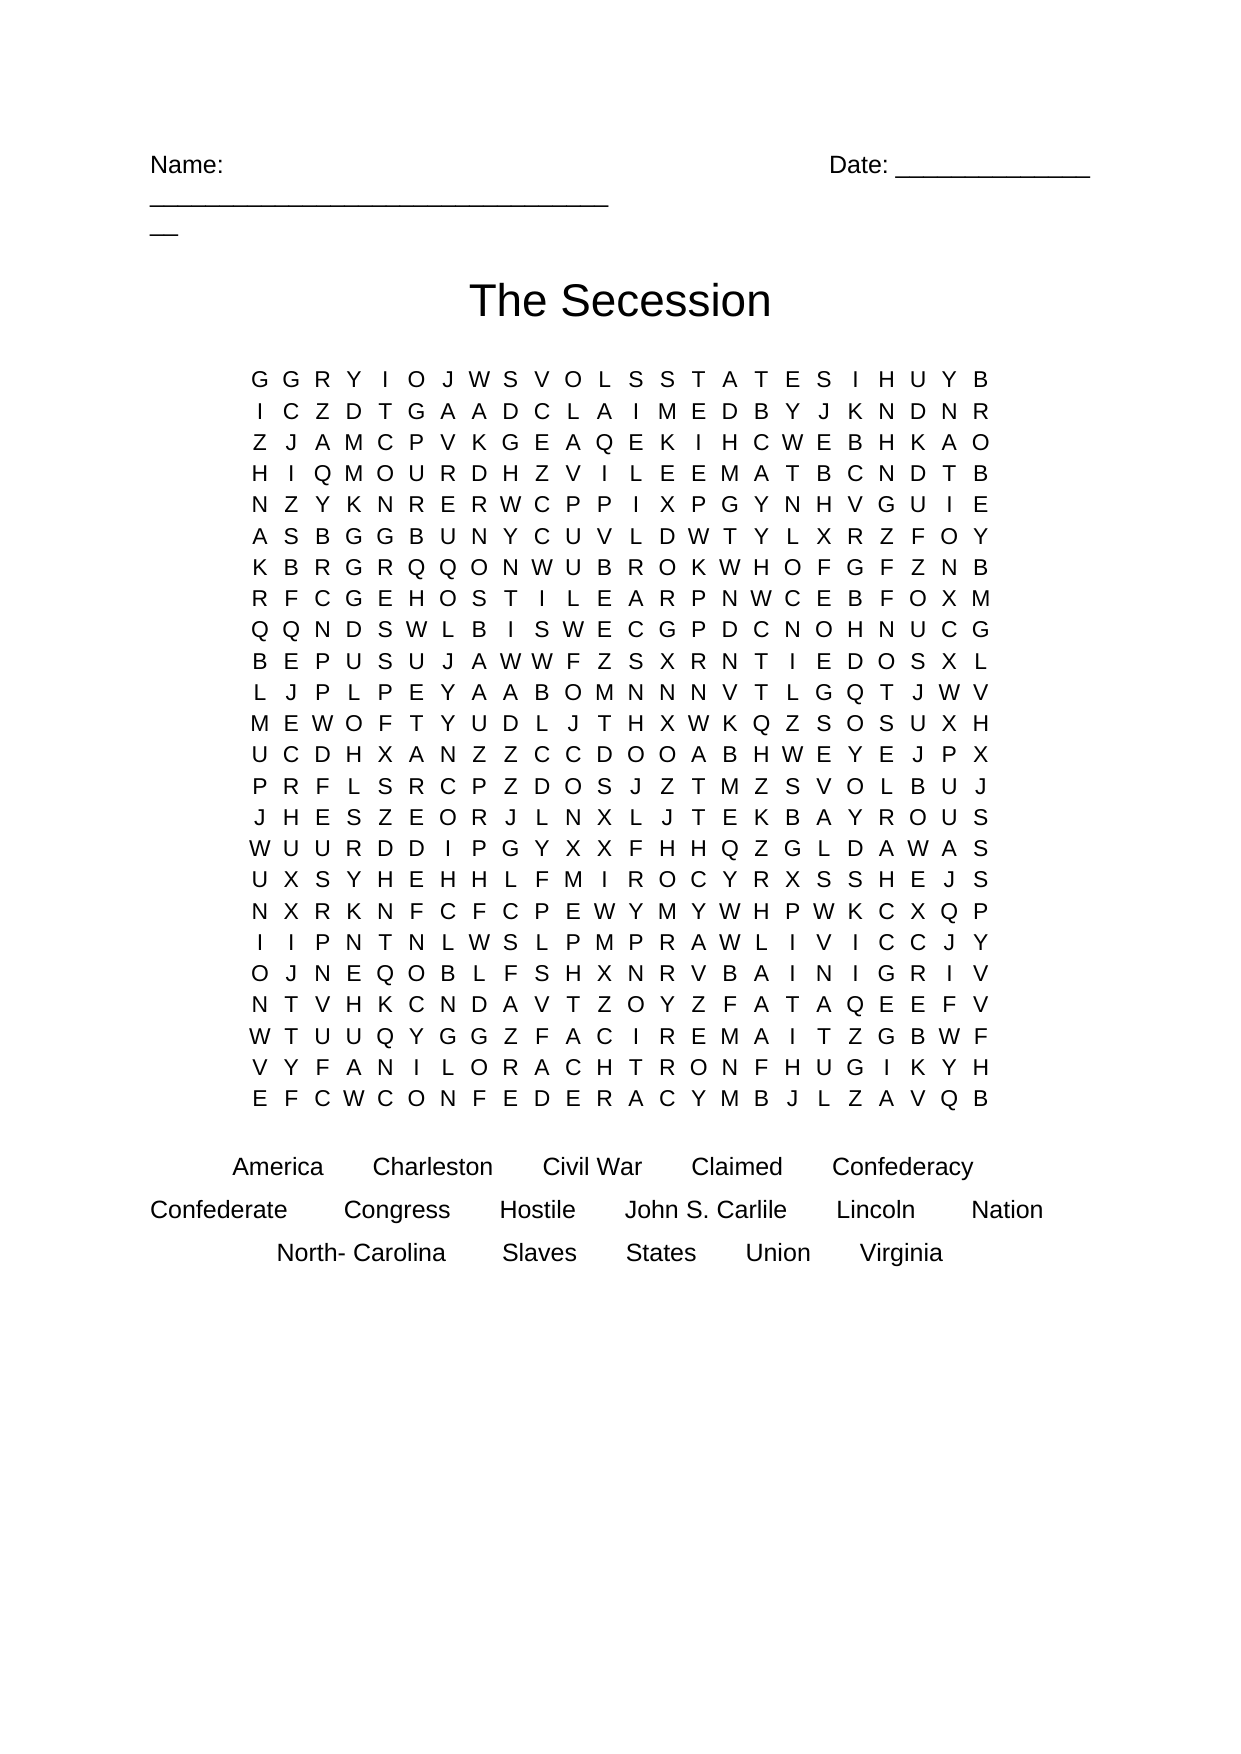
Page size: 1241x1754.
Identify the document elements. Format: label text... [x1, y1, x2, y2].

table_cell M [244, 708, 275, 739]
table_cell U [307, 1020, 338, 1051]
table_cell M [651, 395, 683, 426]
table_cell I [777, 645, 808, 676]
table_cell N [338, 926, 369, 958]
table_cell M [714, 1083, 745, 1114]
table_cell N [401, 926, 432, 958]
table_cell E [808, 426, 839, 458]
table_cell I [934, 489, 965, 520]
table_cell K [840, 895, 871, 926]
table_cell I [432, 833, 463, 864]
table_cell M [714, 458, 745, 489]
table_cell I [871, 1051, 902, 1083]
table_cell A [401, 739, 432, 770]
table_cell M [965, 583, 996, 614]
table_cell B [902, 770, 933, 801]
table_cell K [840, 395, 871, 426]
table_cell T [777, 458, 808, 489]
table_cell D [526, 1083, 557, 1114]
table_cell J [777, 1083, 808, 1114]
table_cell H [871, 426, 902, 458]
table_cell L [871, 770, 902, 801]
table_header E [777, 364, 808, 395]
table_cell C [558, 739, 589, 770]
table_cell C [401, 989, 432, 1020]
table_cell Y [620, 895, 651, 926]
table_cell R [275, 770, 307, 801]
table_cell O [777, 551, 808, 583]
table_cell U [808, 1051, 839, 1083]
table_cell H [338, 739, 369, 770]
table_cell T [683, 770, 714, 801]
table_cell T [495, 583, 526, 614]
table_cell I [275, 926, 307, 958]
table_cell B [307, 520, 338, 551]
table_cell L [432, 614, 463, 645]
table_cell S [620, 645, 651, 676]
table_cell C [683, 864, 714, 895]
table_cell W [338, 1083, 369, 1114]
table_cell P [244, 770, 275, 801]
table_cell O [401, 1083, 432, 1114]
table_cell I [401, 1051, 432, 1083]
table_cell O [464, 551, 495, 583]
table_cell G [840, 1051, 871, 1083]
table_cell T [714, 520, 745, 551]
table_cell K [902, 426, 933, 458]
table_cell T [589, 708, 620, 739]
table_cell L [244, 676, 275, 708]
table_cell G [338, 583, 369, 614]
table_cell Q [934, 1083, 965, 1114]
table_cell B [965, 551, 996, 583]
table_cell B [840, 426, 871, 458]
table_cell P [558, 926, 589, 958]
table_cell O [338, 708, 369, 739]
table_cell Q [934, 895, 965, 926]
table_cell F [745, 1051, 777, 1083]
table_cell I [620, 395, 651, 426]
table_cell E [369, 583, 401, 614]
table_cell H [777, 1051, 808, 1083]
table_cell Y [714, 864, 745, 895]
table_cell F [965, 1020, 996, 1051]
table_cell V [558, 458, 589, 489]
table_cell S [464, 583, 495, 614]
table_cell F [401, 895, 432, 926]
table_cell B [432, 958, 463, 989]
table_cell N [934, 551, 965, 583]
table_cell P [965, 895, 996, 926]
table_cell I [244, 395, 275, 426]
table_cell N [714, 645, 745, 676]
table_header S [620, 364, 651, 395]
table_cell Z [526, 458, 557, 489]
table_cell N [651, 676, 683, 708]
table_cell X [589, 958, 620, 989]
table_cell O [683, 1051, 714, 1083]
table_cell U [934, 770, 965, 801]
table_cell L [432, 926, 463, 958]
table_cell Q [589, 426, 620, 458]
table_cell E [401, 801, 432, 833]
table_header O [558, 364, 589, 395]
table_cell M [714, 1020, 745, 1051]
table_cell J [934, 926, 965, 958]
table_cell W [745, 583, 777, 614]
table_cell O [464, 1051, 495, 1083]
table_cell B [526, 676, 557, 708]
table_cell X [934, 708, 965, 739]
table_cell I [777, 926, 808, 958]
table_cell B [965, 458, 996, 489]
table_cell W [495, 489, 526, 520]
table_cell O [620, 989, 651, 1020]
table_cell U [338, 645, 369, 676]
table_cell O [558, 676, 589, 708]
table_cell X [275, 895, 307, 926]
table_cell W [495, 645, 526, 676]
table_cell T [934, 458, 965, 489]
table_cell B [401, 520, 432, 551]
table_cell R [745, 864, 777, 895]
table_cell Y [965, 926, 996, 958]
table_cell V [432, 426, 463, 458]
table_cell Q [244, 614, 275, 645]
table_cell G [338, 551, 369, 583]
table_cell R [902, 958, 933, 989]
table_cell R [432, 458, 463, 489]
table_cell W [934, 676, 965, 708]
table_header V [526, 364, 557, 395]
table_cell H [965, 708, 996, 739]
table_cell H [432, 864, 463, 895]
table_cell Y [275, 1051, 307, 1083]
table_cell B [745, 395, 777, 426]
table_cell Q [840, 676, 871, 708]
table_cell G [808, 676, 839, 708]
table_cell D [464, 989, 495, 1020]
table_cell Q [401, 551, 432, 583]
table_cell X [934, 645, 965, 676]
table_cell P [558, 489, 589, 520]
table_cell M [338, 458, 369, 489]
table_cell I [495, 614, 526, 645]
table_cell Z [244, 426, 275, 458]
table_cell V [965, 958, 996, 989]
table_cell E [526, 426, 557, 458]
table_cell Z [840, 1020, 871, 1051]
table_cell E [307, 801, 338, 833]
table_cell U [934, 801, 965, 833]
table_cell W [934, 1020, 965, 1051]
table_cell D [902, 458, 933, 489]
table_cell K [714, 708, 745, 739]
table_cell T [871, 676, 902, 708]
table_cell D [840, 645, 871, 676]
table_cell E [495, 1083, 526, 1114]
table_cell N [777, 489, 808, 520]
table_cell B [244, 645, 275, 676]
table_cell X [651, 645, 683, 676]
table_cell W [464, 926, 495, 958]
table_cell O [651, 864, 683, 895]
table_cell J [651, 801, 683, 833]
table_cell C [369, 426, 401, 458]
table_cell J [275, 676, 307, 708]
table_cell H [745, 895, 777, 926]
text America Charleston Civil War Claimed Confederacy Confederate Congress Hostile John S. Carlile Lincoln Nation North- Carolina Slaves States Union Virginia [150, 1151, 1090, 1266]
table_cell H [464, 864, 495, 895]
table_cell L [808, 833, 839, 864]
table_cell D [651, 520, 683, 551]
table_cell Y [777, 395, 808, 426]
table_cell H [275, 801, 307, 833]
table_cell J [432, 645, 463, 676]
table_cell H [808, 489, 839, 520]
table_cell C [526, 489, 557, 520]
table_cell D [338, 395, 369, 426]
table_cell G [464, 1020, 495, 1051]
table_cell H [840, 614, 871, 645]
table_cell A [745, 458, 777, 489]
table_cell O [651, 551, 683, 583]
table_cell S [808, 708, 839, 739]
table_cell E [589, 614, 620, 645]
table_cell V [840, 489, 871, 520]
table_cell T [745, 645, 777, 676]
table_cell T [745, 676, 777, 708]
table_header U [902, 364, 933, 395]
table_cell S [965, 864, 996, 895]
table_cell D [495, 708, 526, 739]
table_cell A [934, 426, 965, 458]
table_cell I [934, 958, 965, 989]
table_cell R [369, 551, 401, 583]
table_cell Q [275, 614, 307, 645]
table_cell N [558, 801, 589, 833]
table_cell Z [745, 833, 777, 864]
table_cell Q [432, 551, 463, 583]
table_cell S [369, 645, 401, 676]
table_cell G [871, 1020, 902, 1051]
table_cell G [495, 426, 526, 458]
table_cell K [244, 551, 275, 583]
table_cell L [432, 1051, 463, 1083]
table_cell R [871, 801, 902, 833]
title The Secession [150, 274, 1090, 326]
table_cell R [464, 801, 495, 833]
table_cell G [651, 614, 683, 645]
table_cell O [902, 583, 933, 614]
table_cell S [589, 770, 620, 801]
table_cell Z [589, 989, 620, 1020]
table_cell S [526, 958, 557, 989]
table_cell H [620, 708, 651, 739]
table_cell T [401, 708, 432, 739]
table_cell N [620, 958, 651, 989]
table_cell Z [495, 739, 526, 770]
table_cell O [401, 958, 432, 989]
table_cell I [777, 958, 808, 989]
table_cell P [526, 895, 557, 926]
table_cell E [808, 583, 839, 614]
table_cell P [683, 614, 714, 645]
table_cell R [338, 833, 369, 864]
table_cell Q [745, 708, 777, 739]
table_cell W [714, 551, 745, 583]
table_cell F [369, 708, 401, 739]
table_cell P [464, 833, 495, 864]
table_cell O [871, 645, 902, 676]
table_cell I [275, 458, 307, 489]
table_cell W [714, 895, 745, 926]
table_cell X [589, 833, 620, 864]
table_cell N [369, 1051, 401, 1083]
table_cell I [589, 864, 620, 895]
table_cell R [620, 864, 651, 895]
table_cell U [902, 489, 933, 520]
table_cell O [620, 739, 651, 770]
table_cell C [902, 926, 933, 958]
table_header S [808, 364, 839, 395]
table_cell T [777, 989, 808, 1020]
table_cell S [965, 801, 996, 833]
table_cell Y [840, 739, 871, 770]
table_cell L [464, 958, 495, 989]
table_cell H [683, 833, 714, 864]
table_cell Z [307, 395, 338, 426]
table_cell V [589, 520, 620, 551]
table_cell A [432, 395, 463, 426]
table_header I [840, 364, 871, 395]
table_cell O [902, 801, 933, 833]
table_cell B [902, 1020, 933, 1051]
table_cell Y [432, 708, 463, 739]
table_cell T [558, 989, 589, 1020]
table_cell X [808, 520, 839, 551]
table_cell F [558, 645, 589, 676]
table_header W [464, 364, 495, 395]
table_cell T [369, 926, 401, 958]
table_cell I [840, 958, 871, 989]
table_cell I [526, 583, 557, 614]
table_cell S [369, 614, 401, 645]
table_cell B [840, 583, 871, 614]
table_cell H [745, 551, 777, 583]
table_header R [307, 364, 338, 395]
table_cell D [369, 833, 401, 864]
table_cell J [808, 395, 839, 426]
table_cell P [401, 426, 432, 458]
table_cell B [464, 614, 495, 645]
table_cell I [683, 426, 714, 458]
table_cell H [651, 833, 683, 864]
table_cell R [307, 551, 338, 583]
table_cell D [401, 833, 432, 864]
table_cell E [683, 458, 714, 489]
table_cell A [871, 1083, 902, 1114]
table_cell X [777, 864, 808, 895]
table_cell I [244, 926, 275, 958]
table_cell Y [495, 520, 526, 551]
table_cell L [558, 395, 589, 426]
table_cell C [840, 458, 871, 489]
table_cell N [714, 583, 745, 614]
table_cell X [934, 583, 965, 614]
table_cell N [871, 614, 902, 645]
table_cell Y [338, 864, 369, 895]
table_cell B [965, 1083, 996, 1114]
table_cell A [244, 520, 275, 551]
table_cell E [589, 583, 620, 614]
table_cell A [871, 833, 902, 864]
table_cell F [714, 989, 745, 1020]
table_cell A [683, 926, 714, 958]
table_header B [965, 364, 996, 395]
table_cell F [275, 1083, 307, 1114]
table_cell U [432, 520, 463, 551]
table_cell U [464, 708, 495, 739]
table_cell S [777, 770, 808, 801]
table_cell I [589, 458, 620, 489]
table_cell F [495, 958, 526, 989]
table_cell J [495, 801, 526, 833]
table_cell R [965, 395, 996, 426]
table_cell D [495, 395, 526, 426]
table_cell M [558, 864, 589, 895]
table_cell Y [401, 1020, 432, 1051]
table_cell C [934, 614, 965, 645]
table_cell R [307, 895, 338, 926]
table_cell C [526, 739, 557, 770]
table_cell H [338, 989, 369, 1020]
table_cell O [432, 801, 463, 833]
table_cell N [934, 395, 965, 426]
table_cell F [526, 1020, 557, 1051]
table_cell U [558, 520, 589, 551]
table_cell U [244, 739, 275, 770]
table_cell L [777, 520, 808, 551]
table_cell E [714, 801, 745, 833]
table_cell P [934, 739, 965, 770]
table_cell T [620, 1051, 651, 1083]
table_cell E [683, 395, 714, 426]
table_cell D [714, 395, 745, 426]
table_cell O [432, 583, 463, 614]
table_cell D [714, 614, 745, 645]
table_cell N [244, 895, 275, 926]
table_cell Y [840, 801, 871, 833]
table_cell R [651, 958, 683, 989]
table_cell J [620, 770, 651, 801]
table_cell N [871, 458, 902, 489]
table_cell N [307, 958, 338, 989]
table_cell T [275, 1020, 307, 1051]
table_cell P [369, 676, 401, 708]
table_cell T [808, 1020, 839, 1051]
table_cell F [464, 1083, 495, 1114]
table_cell K [745, 801, 777, 833]
table_cell O [808, 614, 839, 645]
table_cell O [965, 426, 996, 458]
table_cell E [871, 989, 902, 1020]
table_cell I [777, 1020, 808, 1051]
table_cell K [369, 989, 401, 1020]
table_cell M [651, 895, 683, 926]
table_cell J [965, 770, 996, 801]
table_cell E [401, 676, 432, 708]
table_cell R [840, 520, 871, 551]
table_cell V [808, 926, 839, 958]
table_cell A [338, 1051, 369, 1083]
table_header Date: ______________ [620, 150, 1090, 274]
table_cell H [401, 583, 432, 614]
table_cell W [808, 895, 839, 926]
table_cell B [714, 958, 745, 989]
table_cell F [808, 551, 839, 583]
table_cell O [244, 958, 275, 989]
table_cell Z [840, 1083, 871, 1114]
table_cell L [620, 520, 651, 551]
table_cell F [275, 583, 307, 614]
table_cell J [558, 708, 589, 739]
table_header A [714, 364, 745, 395]
table_cell G [369, 520, 401, 551]
table_cell W [244, 833, 275, 864]
table_cell S [840, 864, 871, 895]
table_cell R [683, 645, 714, 676]
table_cell E [558, 1083, 589, 1114]
table_cell H [745, 739, 777, 770]
table_cell P [683, 489, 714, 520]
table_cell D [526, 770, 557, 801]
table_cell N [808, 958, 839, 989]
table_cell X [651, 489, 683, 520]
table_cell N [432, 989, 463, 1020]
table_cell N [620, 676, 651, 708]
table_cell A [495, 676, 526, 708]
table_cell W [558, 614, 589, 645]
table_cell K [902, 1051, 933, 1083]
table_cell U [338, 1020, 369, 1051]
table_cell Y [745, 520, 777, 551]
table_cell R [244, 583, 275, 614]
table_cell A [745, 989, 777, 1020]
table_cell L [965, 645, 996, 676]
table_cell F [871, 551, 902, 583]
table_cell J [902, 739, 933, 770]
table_cell E [244, 1083, 275, 1114]
table_cell L [495, 864, 526, 895]
table_cell Z [495, 1020, 526, 1051]
table_cell U [275, 833, 307, 864]
table_cell S [808, 864, 839, 895]
table_cell Z [369, 801, 401, 833]
table_cell P [464, 770, 495, 801]
table_cell D [338, 614, 369, 645]
table_cell I [620, 489, 651, 520]
table_cell Z [777, 708, 808, 739]
table_cell D [307, 739, 338, 770]
table_cell R [651, 583, 683, 614]
table_cell N [714, 1051, 745, 1083]
table_cell L [526, 926, 557, 958]
table_header G [275, 364, 307, 395]
table_cell R [401, 489, 432, 520]
table_cell E [275, 708, 307, 739]
table_cell W [401, 614, 432, 645]
table_cell N [464, 520, 495, 551]
table_cell F [526, 864, 557, 895]
table_cell A [558, 426, 589, 458]
table_cell Q [369, 958, 401, 989]
table_cell A [620, 1083, 651, 1114]
table_cell C [369, 1083, 401, 1114]
table_cell N [244, 489, 275, 520]
table_cell W [683, 708, 714, 739]
table_cell Z [275, 489, 307, 520]
table_cell B [714, 739, 745, 770]
table_cell X [275, 864, 307, 895]
table_cell U [902, 614, 933, 645]
table_cell V [307, 989, 338, 1020]
table_cell W [714, 926, 745, 958]
table_cell L [338, 676, 369, 708]
table_header T [683, 364, 714, 395]
table_cell B [745, 1083, 777, 1114]
table_cell X [651, 708, 683, 739]
table_cell L [808, 1083, 839, 1114]
table_cell G [871, 489, 902, 520]
table_cell L [338, 770, 369, 801]
table_cell I [620, 1020, 651, 1051]
table_cell B [275, 551, 307, 583]
table_cell G [495, 833, 526, 864]
table_cell M [338, 426, 369, 458]
table_cell C [307, 1083, 338, 1114]
table_header Y [934, 364, 965, 395]
table_cell C [745, 426, 777, 458]
table_cell A [464, 395, 495, 426]
table_cell C [432, 770, 463, 801]
table_cell Z [495, 770, 526, 801]
table_header Y [338, 364, 369, 395]
table_cell W [777, 739, 808, 770]
table_cell Y [526, 833, 557, 864]
table_header S [495, 364, 526, 395]
table_cell K [651, 426, 683, 458]
table_cell K [338, 895, 369, 926]
table_cell E [902, 864, 933, 895]
table_cell C [275, 739, 307, 770]
table_cell A [683, 739, 714, 770]
table_cell S [369, 770, 401, 801]
table_cell H [495, 458, 526, 489]
table_cell Q [369, 1020, 401, 1051]
table_cell Y [683, 1083, 714, 1114]
table_cell L [620, 458, 651, 489]
table_cell E [558, 895, 589, 926]
table_cell E [808, 739, 839, 770]
table_cell H [558, 958, 589, 989]
table_cell P [307, 645, 338, 676]
table_cell E [683, 1020, 714, 1051]
table_cell A [808, 801, 839, 833]
table_cell S [871, 708, 902, 739]
table_cell S [965, 833, 996, 864]
table_cell B [777, 801, 808, 833]
table_cell P [683, 583, 714, 614]
table_cell Z [745, 770, 777, 801]
table_cell O [558, 770, 589, 801]
table_cell W [307, 708, 338, 739]
table_header G [244, 364, 275, 395]
table_cell B [589, 551, 620, 583]
table_cell N [369, 895, 401, 926]
table_cell O [840, 708, 871, 739]
table_cell U [558, 551, 589, 583]
table_cell E [620, 426, 651, 458]
table_cell S [307, 864, 338, 895]
table_cell R [620, 551, 651, 583]
table_cell H [589, 1051, 620, 1083]
table_cell L [526, 708, 557, 739]
table_cell M [589, 926, 620, 958]
table_cell U [244, 864, 275, 895]
table_cell O [369, 458, 401, 489]
table_cell H [714, 426, 745, 458]
table_cell A [934, 833, 965, 864]
table_cell N [683, 676, 714, 708]
table_cell G [401, 395, 432, 426]
table_cell G [965, 614, 996, 645]
table_cell E [338, 958, 369, 989]
table_cell T [683, 801, 714, 833]
table_cell C [777, 583, 808, 614]
table_cell C [651, 1083, 683, 1114]
table_cell E [965, 489, 996, 520]
table_cell V [526, 989, 557, 1020]
table_cell E [401, 864, 432, 895]
table_cell Z [651, 770, 683, 801]
table_cell E [871, 739, 902, 770]
table_cell I [840, 926, 871, 958]
table_cell C [526, 395, 557, 426]
table_cell U [307, 833, 338, 864]
table_cell H [369, 864, 401, 895]
table_cell M [589, 676, 620, 708]
table_cell S [338, 801, 369, 833]
table_cell E [432, 489, 463, 520]
table_cell V [965, 989, 996, 1020]
table_cell R [651, 1051, 683, 1083]
table_header H [871, 364, 902, 395]
table_cell V [902, 1083, 933, 1114]
table_cell G [840, 551, 871, 583]
table_cell K [338, 489, 369, 520]
table_cell P [307, 926, 338, 958]
table_cell A [745, 958, 777, 989]
table_cell S [275, 520, 307, 551]
table_cell J [902, 676, 933, 708]
table_cell E [902, 989, 933, 1020]
table_cell Z [683, 989, 714, 1020]
table_cell X [589, 801, 620, 833]
table_cell J [275, 426, 307, 458]
table_cell W [526, 645, 557, 676]
table_cell U [401, 645, 432, 676]
table_cell V [714, 676, 745, 708]
table_cell Z [871, 520, 902, 551]
table_cell P [307, 676, 338, 708]
table_cell O [934, 520, 965, 551]
table_cell A [558, 1020, 589, 1051]
table_cell R [401, 770, 432, 801]
table_cell G [777, 833, 808, 864]
table_cell W [526, 551, 557, 583]
table_cell T [369, 395, 401, 426]
table_cell R [464, 489, 495, 520]
table_cell T [275, 989, 307, 1020]
table_cell J [244, 801, 275, 833]
table_cell A [495, 989, 526, 1020]
table_cell H [871, 864, 902, 895]
table_cell S [495, 926, 526, 958]
table_cell Y [307, 489, 338, 520]
table_cell C [526, 520, 557, 551]
table_cell C [558, 1051, 589, 1083]
table_cell J [275, 958, 307, 989]
table_cell R [651, 926, 683, 958]
table_header J [432, 364, 463, 395]
table_cell W [902, 833, 933, 864]
table_cell C [275, 395, 307, 426]
table_cell V [808, 770, 839, 801]
table_cell C [432, 895, 463, 926]
table_cell D [464, 458, 495, 489]
table_cell C [871, 895, 902, 926]
table_cell D [840, 833, 871, 864]
table_cell U [902, 708, 933, 739]
table_cell A [526, 1051, 557, 1083]
table_cell Y [745, 489, 777, 520]
table_cell Y [683, 895, 714, 926]
table_cell N [244, 989, 275, 1020]
table_cell R [495, 1051, 526, 1083]
table_cell F [902, 520, 933, 551]
table_cell Y [432, 676, 463, 708]
table_cell F [934, 989, 965, 1020]
table_cell Q [840, 989, 871, 1020]
table_cell Y [965, 520, 996, 551]
table_cell C [495, 895, 526, 926]
table_cell Z [902, 551, 933, 583]
table_cell C [871, 926, 902, 958]
table_cell J [934, 864, 965, 895]
table_cell V [683, 958, 714, 989]
table_cell S [902, 645, 933, 676]
table_cell U [401, 458, 432, 489]
table_cell L [526, 801, 557, 833]
table_cell E [808, 645, 839, 676]
table_cell W [683, 520, 714, 551]
table_cell F [871, 583, 902, 614]
table_cell Z [589, 645, 620, 676]
table_cell E [651, 458, 683, 489]
table_cell F [307, 1051, 338, 1083]
table_cell P [620, 926, 651, 958]
table_cell H [965, 1051, 996, 1083]
table_cell Q [307, 458, 338, 489]
table_cell W [777, 426, 808, 458]
table_cell F [307, 770, 338, 801]
table_cell Q [714, 833, 745, 864]
table_cell X [902, 895, 933, 926]
table_cell G [714, 489, 745, 520]
table_cell Y [651, 989, 683, 1020]
table_cell Y [934, 1051, 965, 1083]
table_cell D [589, 739, 620, 770]
table_cell A [589, 395, 620, 426]
table_header L [589, 364, 620, 395]
table_cell N [777, 614, 808, 645]
table_header Name: ___________________________________ [150, 150, 620, 274]
table_cell K [683, 551, 714, 583]
table_cell C [620, 614, 651, 645]
table_cell R [651, 1020, 683, 1051]
table_cell E [275, 645, 307, 676]
table_cell X [369, 739, 401, 770]
table_header O [401, 364, 432, 395]
table_header I [369, 364, 401, 395]
table_cell Z [464, 739, 495, 770]
table_cell G [432, 1020, 463, 1051]
table_cell N [369, 489, 401, 520]
table_cell R [589, 1083, 620, 1114]
table_cell A [620, 583, 651, 614]
table_cell L [745, 926, 777, 958]
table_cell A [808, 989, 839, 1020]
table_cell A [745, 1020, 777, 1051]
table_cell G [338, 520, 369, 551]
table_cell M [714, 770, 745, 801]
table_cell P [589, 489, 620, 520]
table_cell P [777, 895, 808, 926]
table_cell N [432, 1083, 463, 1114]
table_cell N [495, 551, 526, 583]
table_header T [745, 364, 777, 395]
table_cell W [244, 1020, 275, 1051]
table_cell F [464, 895, 495, 926]
table_cell X [558, 833, 589, 864]
table_cell O [651, 739, 683, 770]
table_cell A [464, 676, 495, 708]
table_cell O [840, 770, 871, 801]
table_cell W [589, 895, 620, 926]
table_cell V [965, 676, 996, 708]
table_cell G [871, 958, 902, 989]
table_cell D [902, 395, 933, 426]
table_cell L [620, 801, 651, 833]
table_cell H [244, 458, 275, 489]
table_cell L [777, 676, 808, 708]
table_cell F [620, 833, 651, 864]
table_cell A [464, 645, 495, 676]
table_cell N [432, 739, 463, 770]
table_cell N [871, 395, 902, 426]
table_cell K [464, 426, 495, 458]
table_cell C [745, 614, 777, 645]
table_cell V [244, 1051, 275, 1083]
table_cell B [808, 458, 839, 489]
table_cell C [307, 583, 338, 614]
table_cell N [307, 614, 338, 645]
table_cell L [558, 583, 589, 614]
table_cell X [965, 739, 996, 770]
table_cell C [589, 1020, 620, 1051]
table_cell A [307, 426, 338, 458]
table_header S [651, 364, 683, 395]
table_cell S [526, 614, 557, 645]
